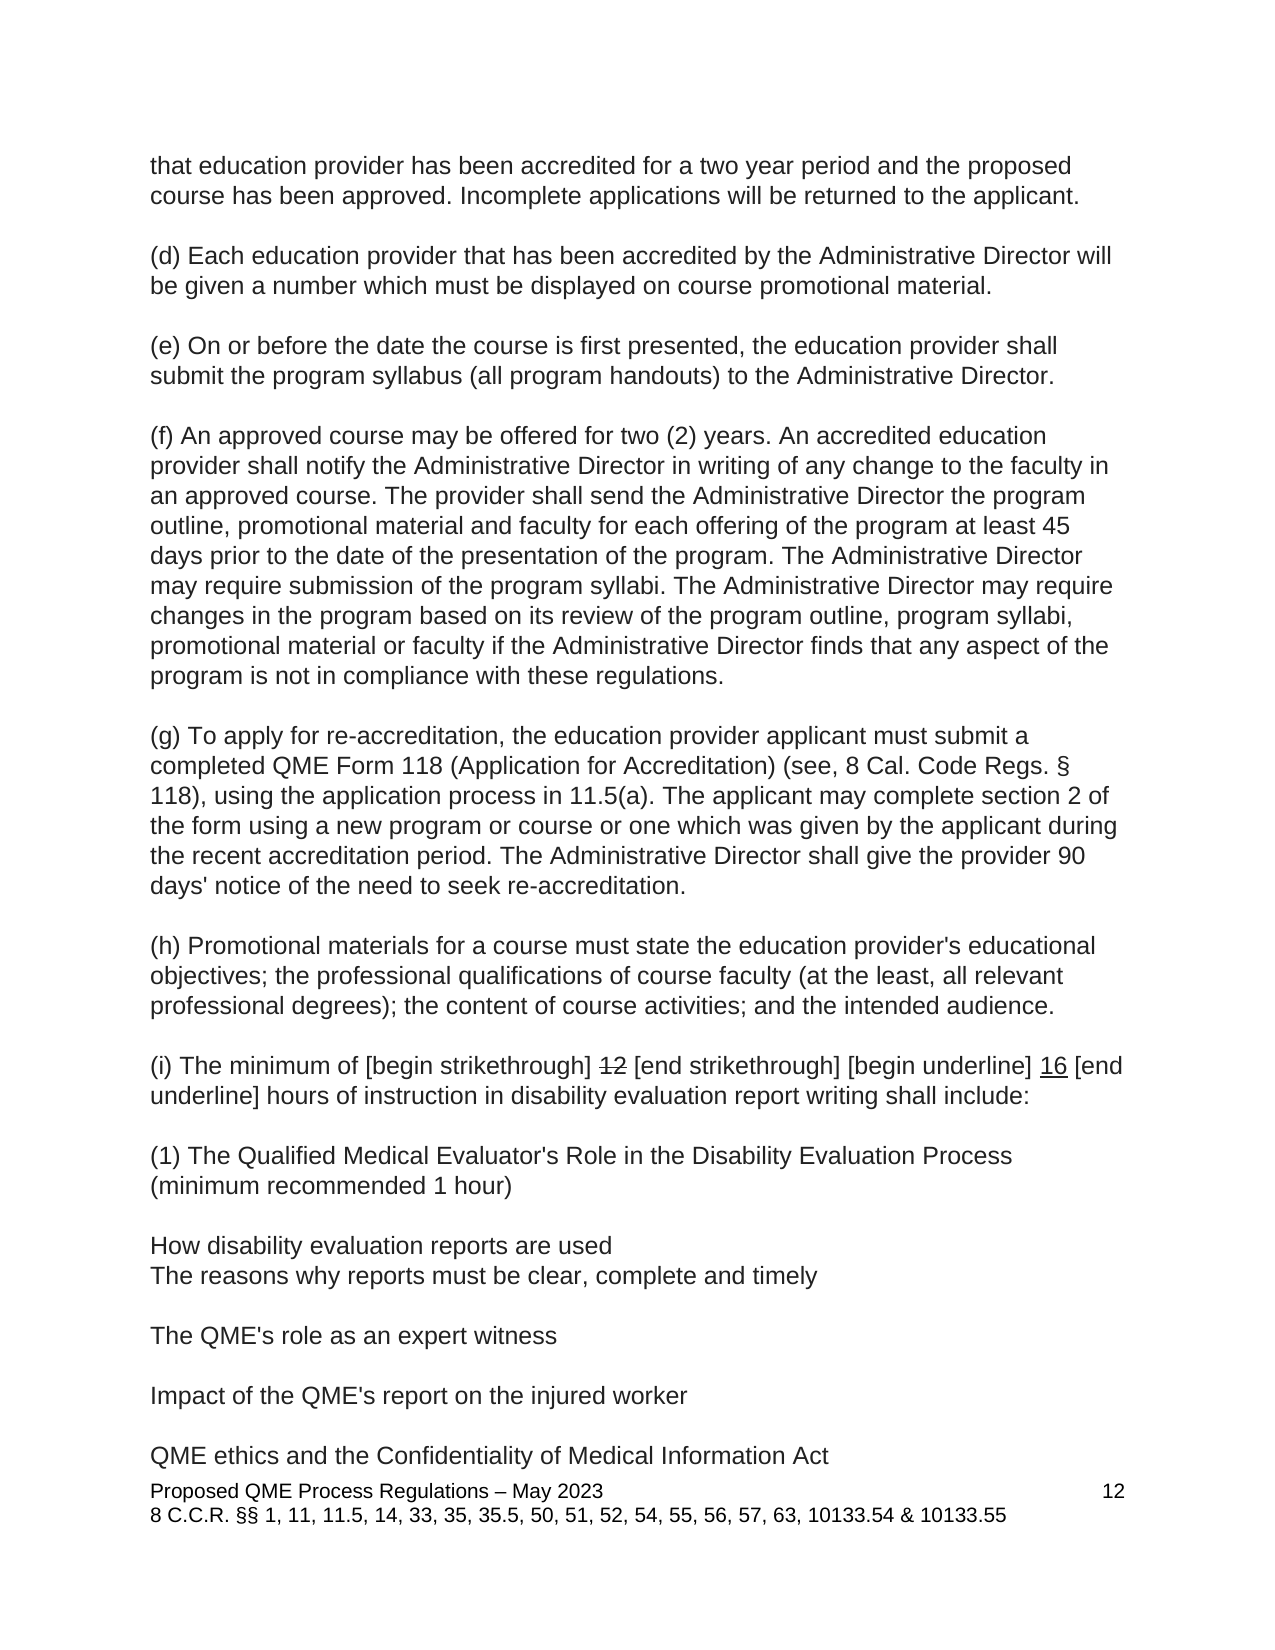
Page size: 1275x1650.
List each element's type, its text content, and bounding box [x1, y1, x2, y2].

text QME ethics and the Confidentiality of Medical Information Act [150, 1440, 1125, 1470]
text (d) Each education provider that has been accredited by the Administrative Director will be given a number which must be displayed on course promotional material. [150, 240, 1125, 300]
text (h) Promotional materials for a course must state the education provider's educational objectives; the professional qualifications of course faculty (at the least, all relevant professional degrees); the content of course activities; and the intended audience. [150, 930, 1125, 1020]
text (e) On or before the date the course is first presented, the education provider shall submit the program syllabus (all program handouts) to the Administrative Director. [150, 330, 1125, 390]
text The QME's role as an expert witness [150, 1320, 1125, 1350]
text Impact of the QME's report on the injured worker [150, 1380, 1125, 1410]
text (i) The minimum of [begin strikethrough] 12 [end strikethrough] [begin underline] 16 [end underline] hours of instruction in disability evaluation report writing shall include: [150, 1050, 1125, 1110]
text (g) To apply for re-accreditation, the education provider applicant must submit a completed QME Form 118 (Application for Accreditation) (see, 8 Cal. Code Regs. § 118), using the application process in 11.5(a). The applicant may complete section 2 of the form using a new program or course or one which was given by the applicant during the recent accreditation period. The Administrative Director shall give the provider 90 days' notice of the need to seek re-accreditation. [150, 720, 1125, 900]
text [150, 150, 1125, 210]
text The reasons why reports must be clear, complete and timely [150, 1260, 1125, 1290]
text How disability evaluation reports are used [150, 1230, 1125, 1260]
text (1) The Qualified Medical Evaluator's Role in the Disability Evaluation Process (minimum recommended 1 hour) [150, 1140, 1125, 1200]
text (f) An approved course may be offered for two (2) years. An accredited education provider shall notify the Administrative Director in writing of any change to the faculty in an approved course. The provider shall send the Administrative Director the program outline, promotional material and faculty for each offering of the program at least 45 days prior to the date of the presentation of the program. The Administrative Director may require submission of the program syllabi. The Administrative Director may require changes in the program based on its review of the program outline, program syllabi, promotional material or faculty if the Administrative Director finds that any aspect of the program is not in compliance with these regulations. [150, 420, 1125, 690]
